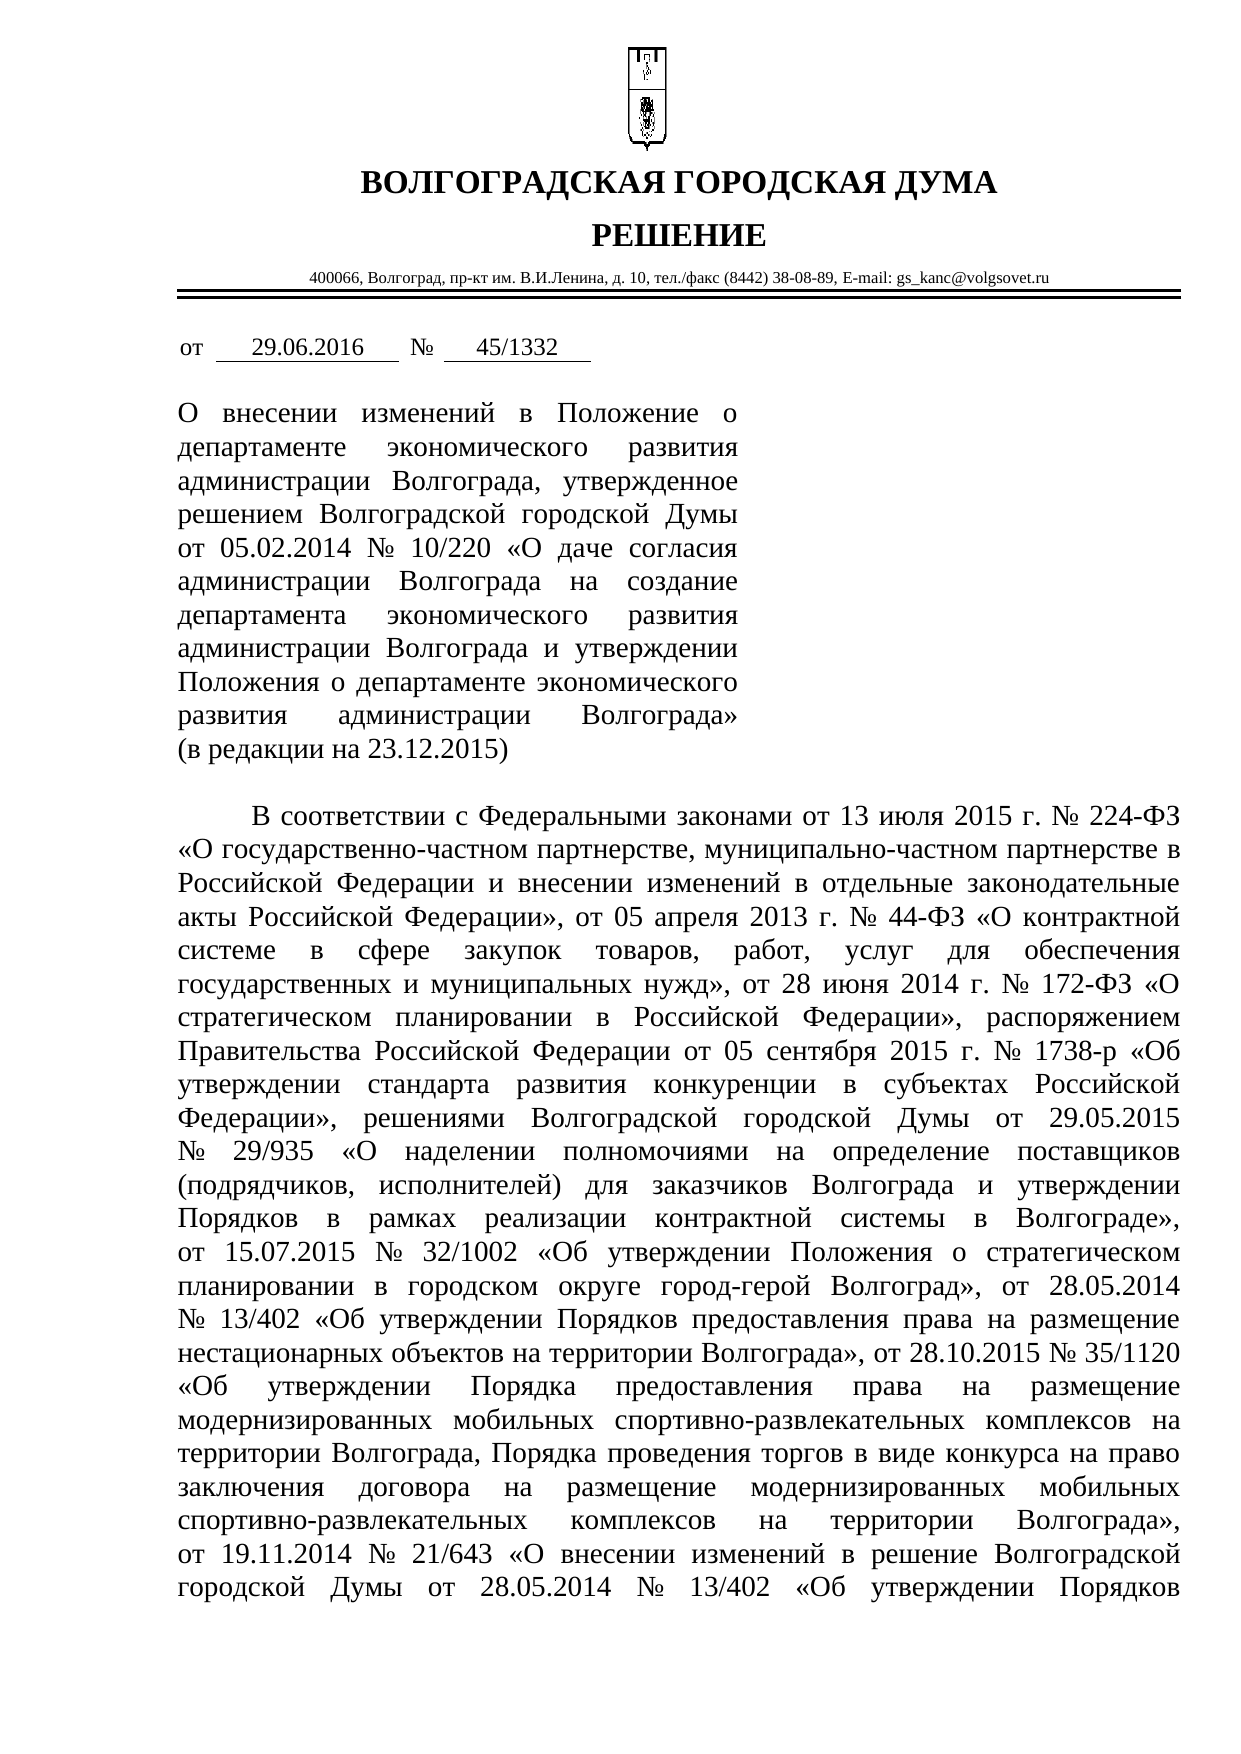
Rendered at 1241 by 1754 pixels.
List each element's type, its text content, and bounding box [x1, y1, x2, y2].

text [177, 798, 1181, 1603]
table_header № [399, 332, 444, 361]
table_header 45/1332 [444, 332, 591, 361]
table_header от [166, 332, 216, 361]
text ВОЛГОГРАДСКая городская дума [177, 163, 1181, 201]
text РЕШЕНИЕ [177, 215, 1181, 254]
table_header 29.06.2016 [216, 332, 399, 361]
text 400066, Волгоград, пр-кт им. В.И.Ленина, д. 10, тел./факс (8442) 38-08-89, E-mail: gs_kanc@volgsovet.ru [177, 268, 1181, 289]
title О внесении изменений в Положение о департаменте экономического развития администрации Волгограда, утвержденное решением Волгоградской городской Думы от 05.02.2014 № 10/220 «О даче согласия администрации Волгограда на создание департамента экономического развития администрации Волгограда и утверждении Положения о департаменте экономического развития администрации Волгограда» (в редакции на 23.12.2015) [177, 396, 738, 764]
